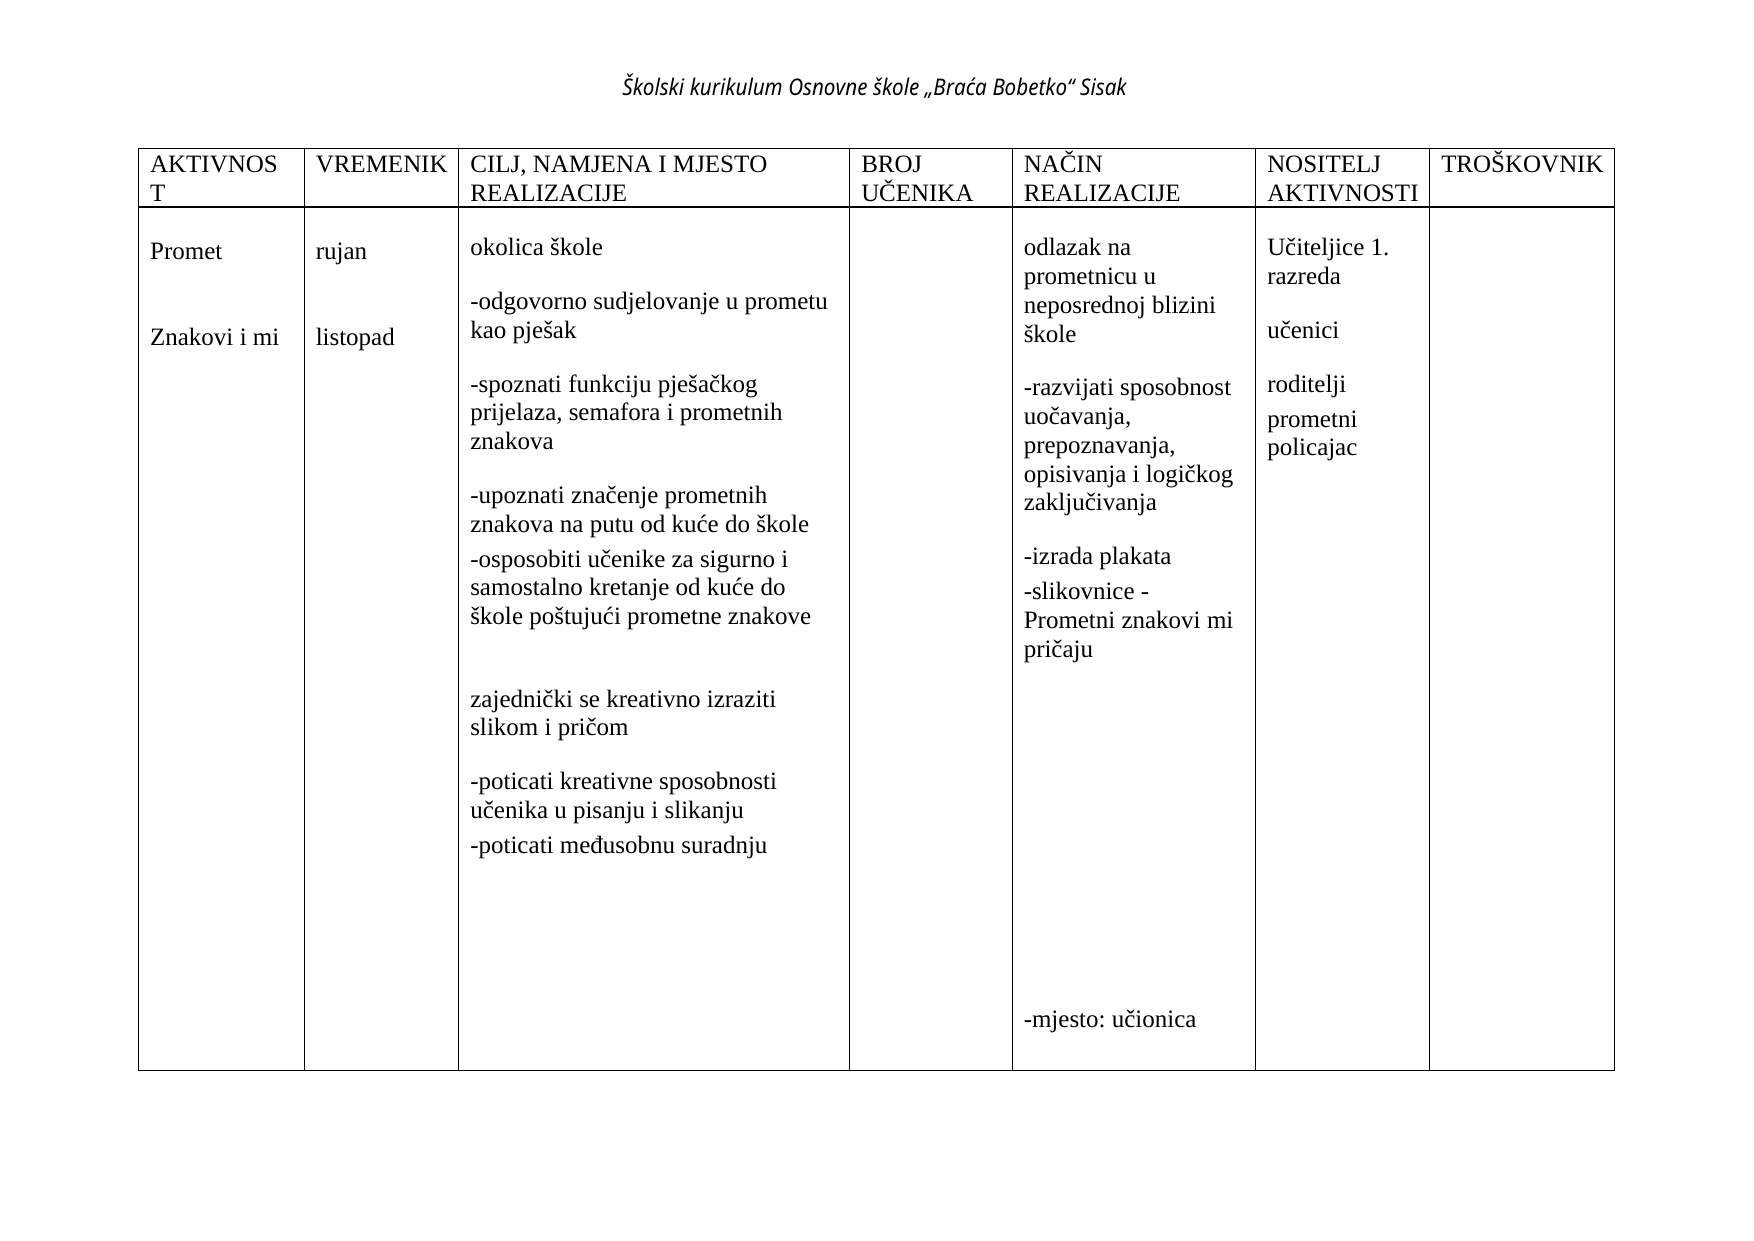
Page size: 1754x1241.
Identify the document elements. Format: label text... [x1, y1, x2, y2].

table_header CILJ, NAMJENA I MJESTO REALIZACIJE [459, 149, 849, 206]
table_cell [139, 208, 304, 1070]
table_header AKTIVNOST [139, 149, 304, 206]
table_cell [1430, 208, 1614, 1070]
table_header BROJ UČENIKA [850, 149, 1012, 206]
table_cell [459, 208, 849, 1070]
table_cell [850, 208, 1012, 1070]
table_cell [1013, 208, 1255, 1070]
table_header VREMENIK [305, 149, 458, 206]
table_header NOSITELJ AKTIVNOSTI [1256, 149, 1429, 206]
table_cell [305, 208, 458, 1070]
table_header NAČIN REALIZACIJE [1013, 149, 1255, 206]
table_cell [1256, 208, 1429, 1070]
table_header TROŠKOVNIK [1430, 149, 1614, 206]
